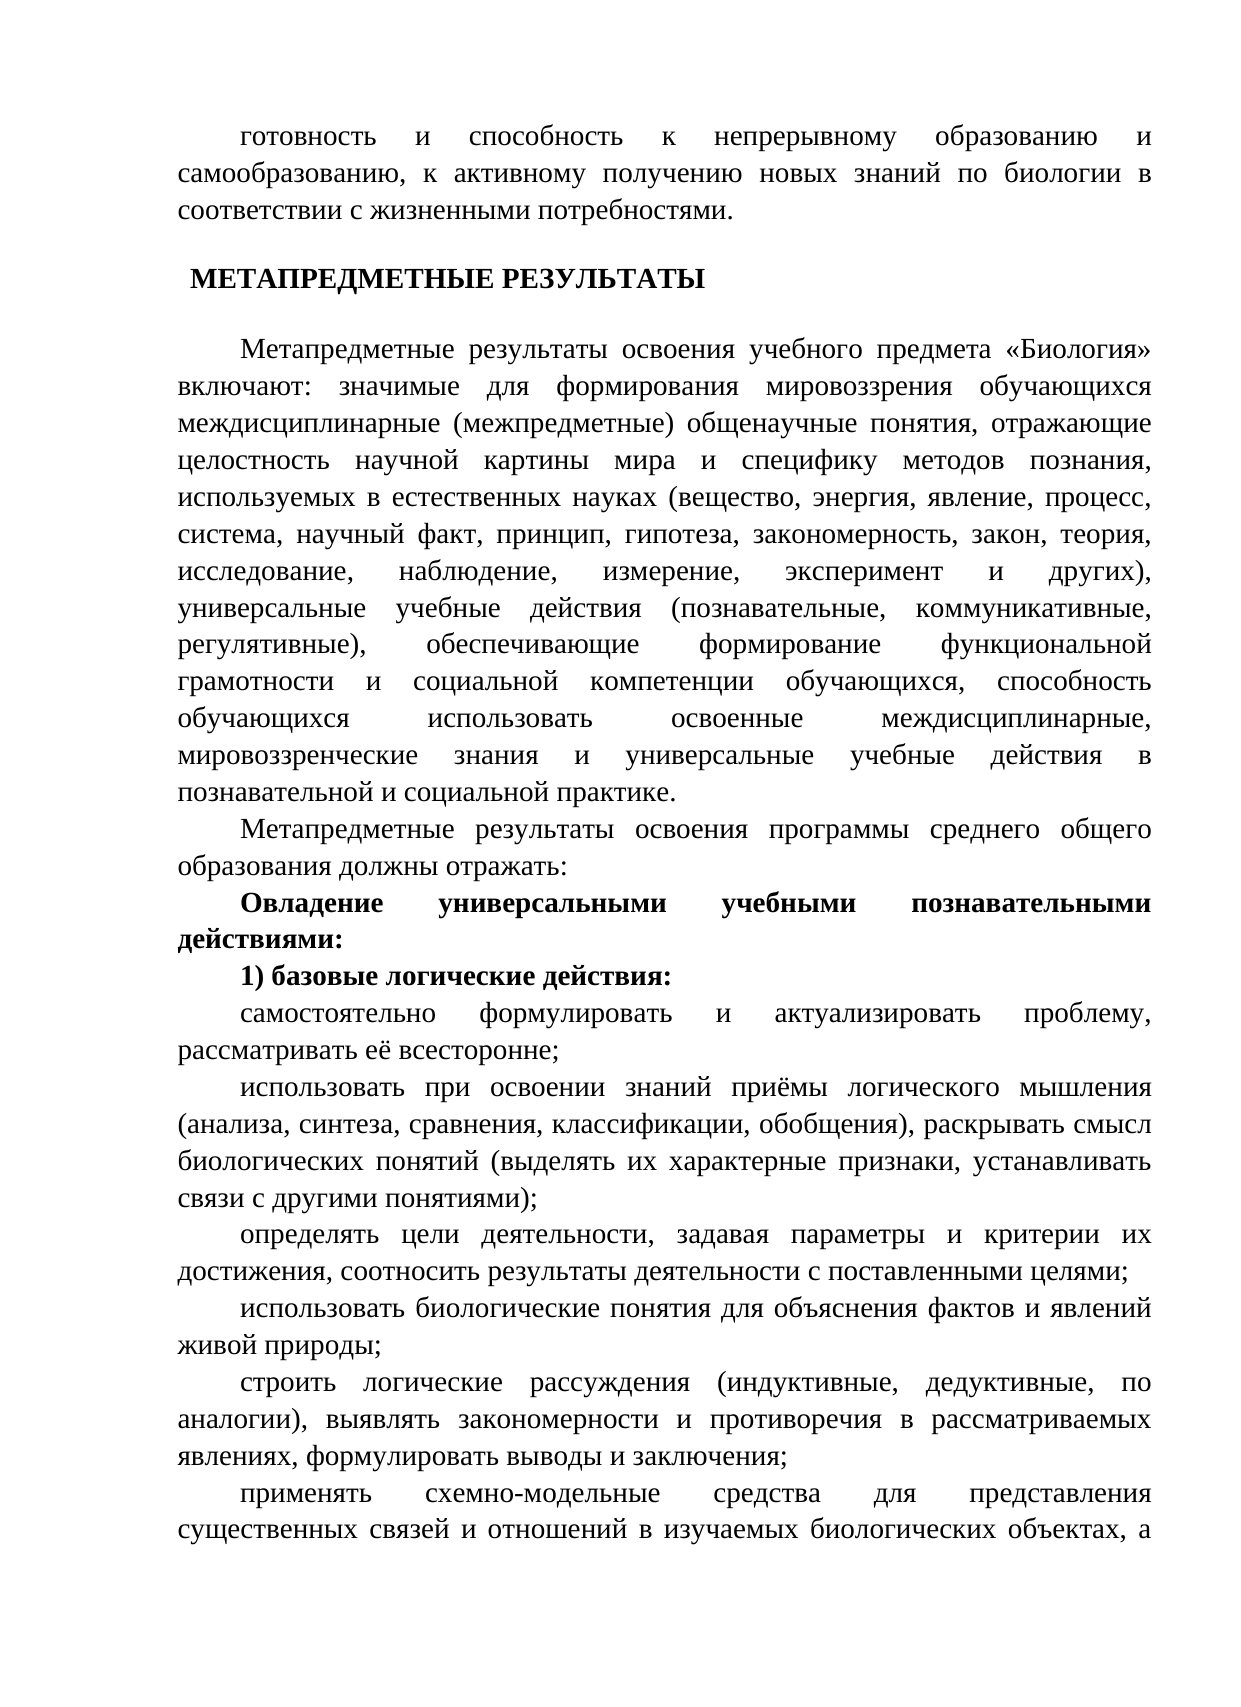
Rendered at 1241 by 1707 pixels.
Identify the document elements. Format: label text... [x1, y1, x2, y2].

text Овладение универсальными учебными познавательными действиями: [177, 885, 1152, 955]
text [177, 1475, 1152, 1545]
text Метапредметные результаты освоения программы среднего общего образования должны отражать: [177, 811, 1152, 881]
text строить логические рассуждения (индуктивные, дедуктивные, по аналогии), выявлять закономерности и противоречия в рассматриваемых явлениях, формулировать выводы и заключения; [177, 1364, 1152, 1471]
text определять цели деятельности, задавая параметры и критерии их достижения, соотносить результаты деятельности с поставленными целями; [177, 1217, 1152, 1287]
text МЕТАПРЕДМЕТНЫЕ РЕЗУЛЬТАТЫ [190, 261, 1152, 294]
text использовать при освоении знаний приёмы логического мышления (анализа, синтеза, сравнения, классификации, обобщения), раскрывать смысл биологических понятий (выделять их характерные признаки, устанавливать связи с другими понятиями); [177, 1069, 1152, 1213]
text самостоятельно формулировать и актуализировать проблему, рассматривать её всесторонне; [177, 995, 1152, 1066]
text Метапредметные результаты освоения учебного предмета «Биология» включают: значимые для формирования мировоззрения обучающихся междисциплинарные (межпредметные) общенаучные понятия, отражающие целостность научной картины мира и специфику методов познания, используемых в естественных науках (вещество, энергия, явление, процесс, система, научный факт, принцип, гипотеза, закономерность, закон, теория, исследование, наблюдение, измерение, эксперимент и других), универсальные учебные действия (познавательные, коммуникативные, регулятивные), обеспечивающие формирование функциональной грамотности и социальной компетенции обучающихся, способность обучающихся использовать освоенные междисциплинарные, мировоззренческие знания и универсальные учебные действия в познавательной и социальной практике. [177, 332, 1152, 808]
text 1) базовые логические действия: [177, 958, 1152, 992]
text использовать биологические понятия для объяснения фактов и явлений живой природы; [177, 1290, 1152, 1361]
text готовность и способность к непрерывному образованию и самообразованию, к активному получению новых знаний по биологии в соответствии с жизненными потребностями. [177, 118, 1152, 225]
